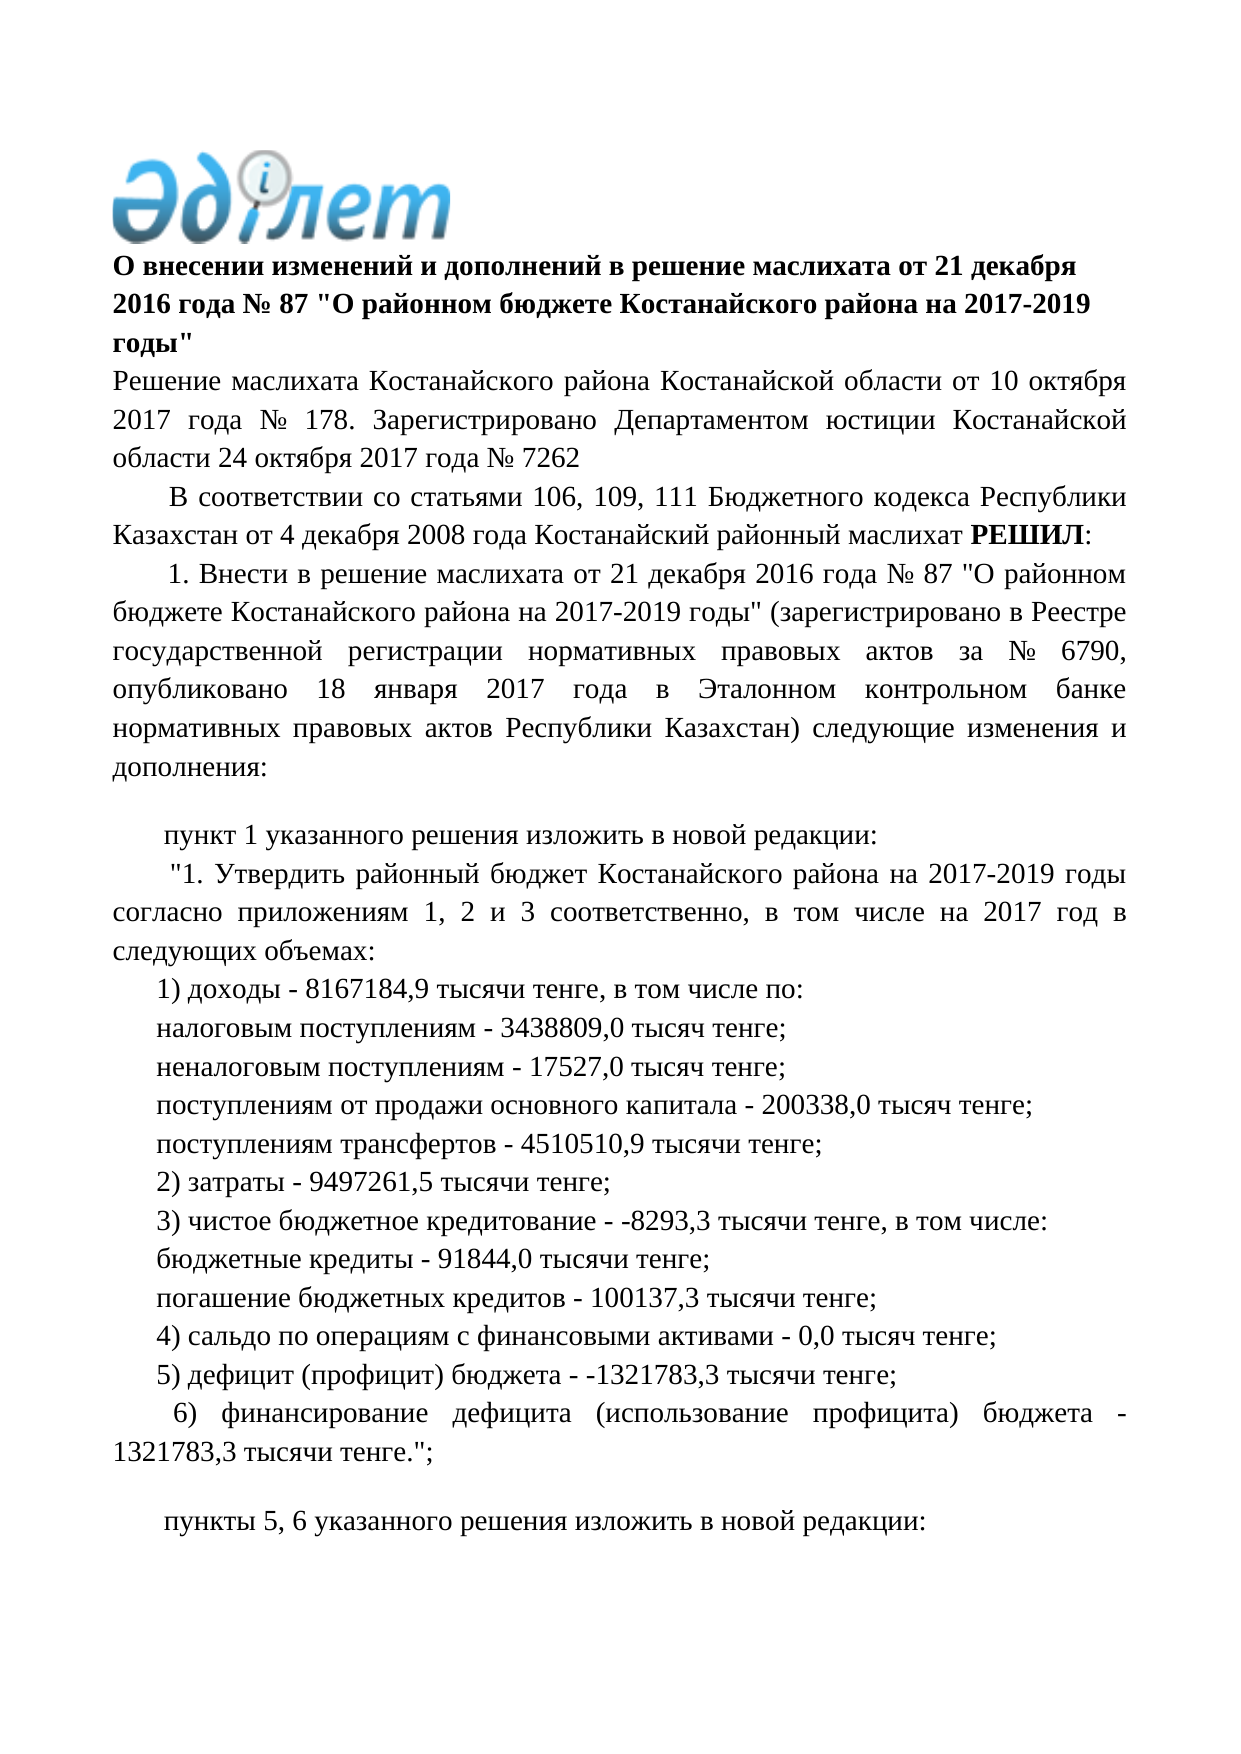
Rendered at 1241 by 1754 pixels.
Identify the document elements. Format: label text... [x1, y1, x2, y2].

text 1. Внести в решение маслихата от 21 декабря 2016 года № 87 "О районном бюджете Костанайского района на 2017-2019 годы" (зарегистрировано в Реестре государственной регистрации нормативных правовых актов за № 6790, опубликовано 18 января 2017 года в Эталонном контрольном банке нормативных правовых актов Республики Казахстан) следующие изменения и дополнения: [112, 556, 1128, 782]
text 2) затраты - 9497261,5 тысячи тенге; [112, 1164, 1128, 1198]
text поступлениям от продажи основного капитала - 200338,0 тысяч тенге; [112, 1087, 1128, 1121]
text В соответствии со статьями 106, 109, 111 Бюджетного кодекса Республики Казахстан от 4 декабря 2008 года Костанайский районный маслихат РЕШИЛ: [112, 479, 1128, 551]
text пункты 5, 6 указанного решения изложить в новой редакции: [112, 1503, 1128, 1536]
text 4) сальдо по операциям с финансовыми активами - 0,0 тысяч тенге; [112, 1318, 1128, 1352]
text погашение бюджетных кредитов - 100137,3 тысячи тенге; [112, 1280, 1128, 1313]
text Решение маслихата Костанайского района Костанайской области от 10 октября 2017 года № 178. Зарегистрировано Департаментом юстиции Костанайской области 24 октября 2017 года № 7262 [112, 363, 1128, 474]
text пункт 1 указанного решения изложить в новой редакции: [112, 817, 1128, 851]
text налоговым поступлениям - 3438809,0 тысяч тенге; [112, 1010, 1128, 1044]
text 5) дефицит (профицит) бюджета - -1321783,3 тысячи тенге; [112, 1357, 1128, 1391]
picture [112, 150, 451, 244]
text 1) доходы - 8167184,9 тысячи тенге, в том числе по: [112, 972, 1128, 1005]
text бюджетные кредиты - 91844,0 тысячи тенге; [112, 1241, 1128, 1275]
text "1. Утвердить районный бюджет Костанайского района на 2017-2019 годы согласно приложениям 1, 2 и 3 соответственно, в том числе на 2017 год в следующих объемах: [112, 856, 1128, 967]
text поступлениям трансфертов - 4510510,9 тысячи тенге; [112, 1126, 1128, 1159]
text 6) финансирование дефицита (использование профицита) бюджета -1321783,3 тысячи тенге."; [112, 1396, 1128, 1468]
text О внесении изменений и дополнений в решение маслихата от 21 декабря 2016 года № 87 "О районном бюджете Костанайского района на 2017-2019 годы" [112, 248, 1128, 358]
text неналоговым поступлениям - 17527,0 тысяч тенге; [112, 1049, 1128, 1082]
text 3) чистое бюджетное кредитование - -8293,3 тысячи тенге, в том числе: [112, 1203, 1128, 1236]
